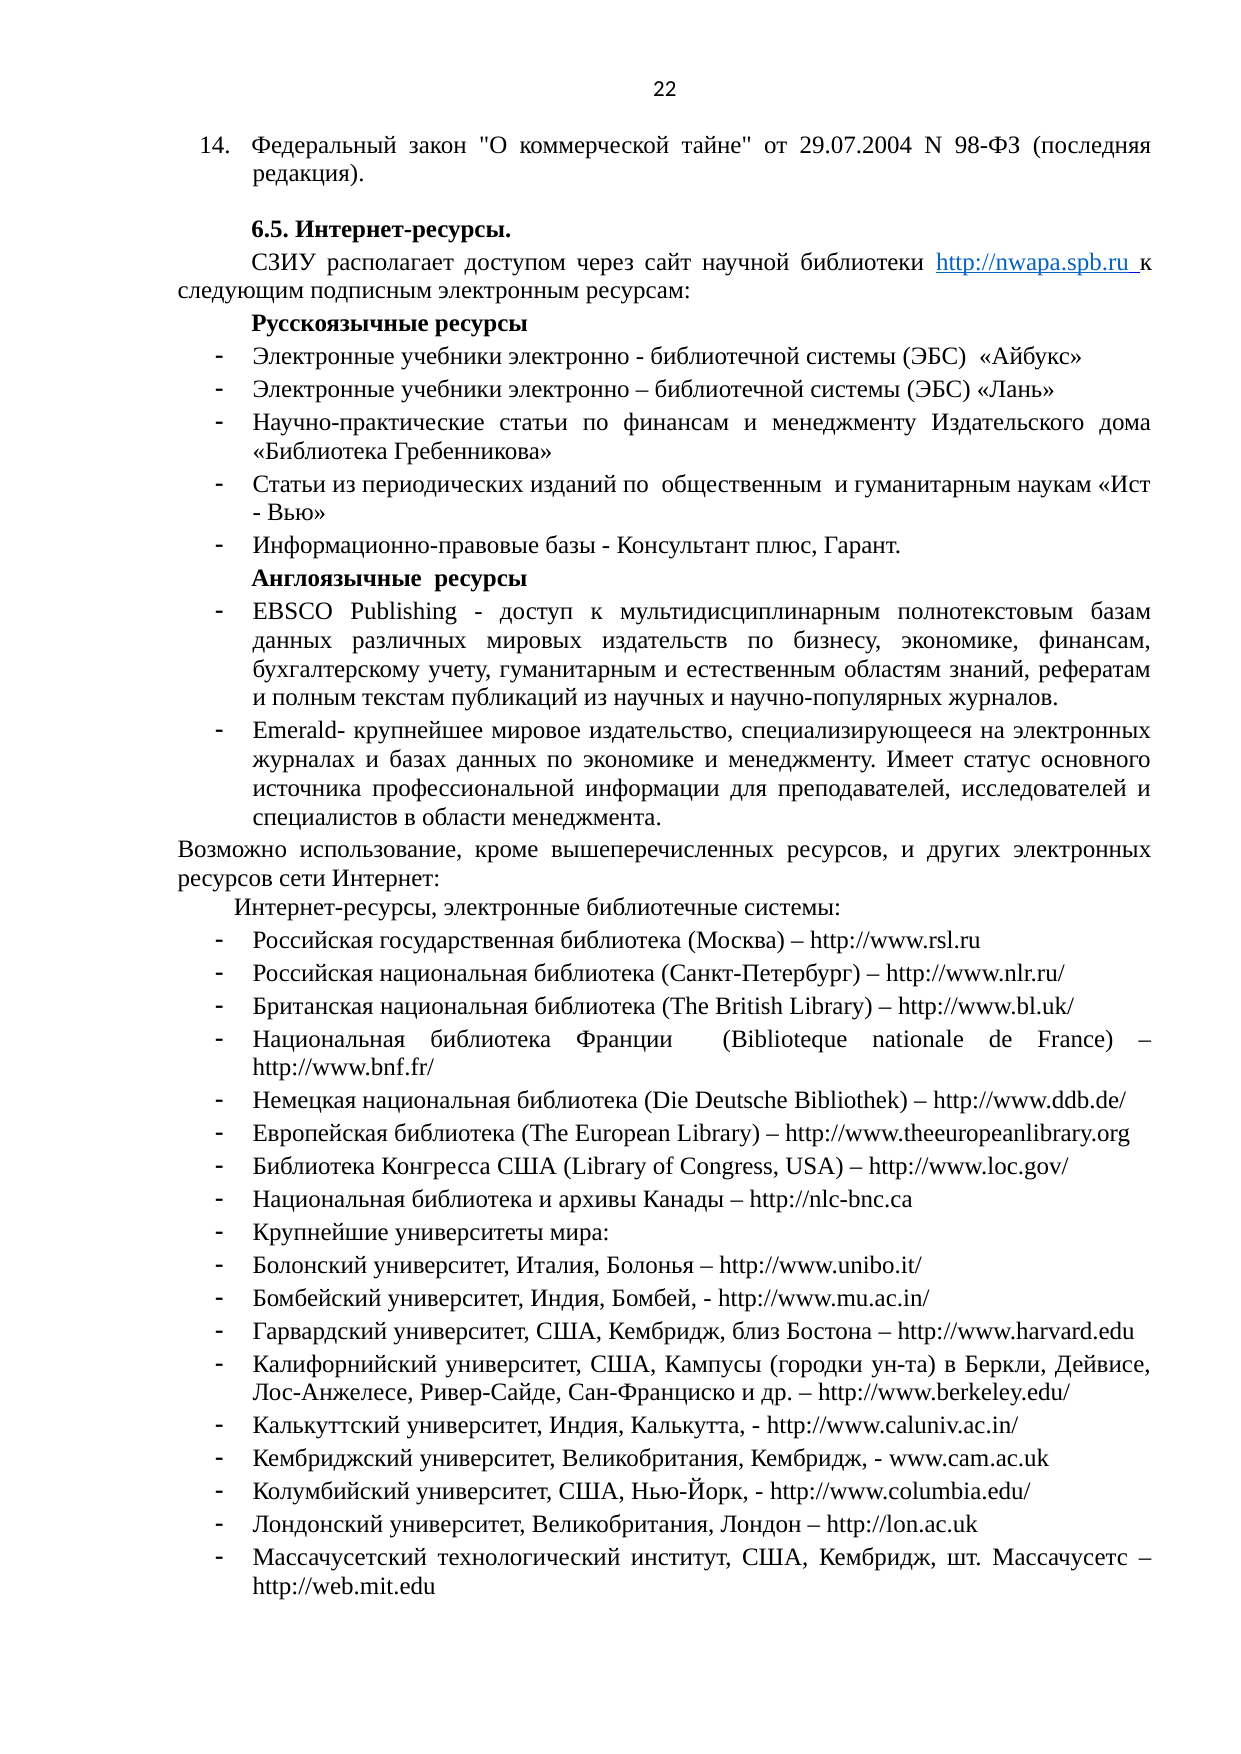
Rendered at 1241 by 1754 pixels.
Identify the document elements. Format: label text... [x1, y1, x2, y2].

list Информационно-правовые базы - Консультант плюс, Гарант. [215, 530, 1152, 559]
text Англоязычные ресурсы [177, 563, 1152, 592]
list Научно-практические статьи по финансам и менеджменту Издательского дома «Библиотека Гребенникова» [215, 407, 1152, 464]
list Кембриджский университет, Великобритания, Кембридж, - www.cam.ac.uk [215, 1443, 1152, 1472]
list Болонский университет, Италия, Болонья – http://www.unibo.it/ [215, 1250, 1152, 1279]
list Калифорнийский университет, США, Кампусы (городки ун-та) в Беркли, Дейвисе, Лос-Анжелесе, Ривер-Сайде, Сан-Франциско и др. – http://www.berkeley.edu/ [215, 1349, 1152, 1406]
text Возможно использование, кроме вышеперечисленных ресурсов, и других электронных ресурсов сети Интернет: [177, 834, 1152, 892]
text Интернет-ресурсы, электронные библиотечные системы: [177, 892, 1152, 921]
list Российская национальная библиотека (Санкт-Петербург) – http://www.nlr.ru/ [215, 958, 1152, 987]
text Русскоязычные ресурсы [177, 308, 1152, 337]
text СЗИУ располагает доступом через сайт научной библиотеки http://nwapa.spb.ru к следующим подписным электронным ресурсам: [177, 247, 1152, 304]
list Emerald- крупнейшее мировое издательство, специализирующееся на электронных журналах и базах данных по экономике и менеджменту. Имеет статус основного источника профессиональной информации для преподавателей, исследователей и специалистов в области менеджмента. [215, 715, 1152, 830]
list Гарвардский университет, США, Кембридж, близ Бостона – http://www.harvard.edu [215, 1316, 1152, 1344]
list Бомбейский университет, Индия, Бомбей, - http://www.mu.ac.in/ [215, 1283, 1152, 1312]
list Колумбийский университет, США, Нью-Йорк, - http://www.columbia.edu/ [215, 1476, 1152, 1505]
list Немецкая национальная библиотека (Die Deutsche Bibliothek) – http://www.ddb.de/ [215, 1085, 1152, 1114]
list Лондонский университет, Великобритания, Лондон – http://lon.ac.uk [215, 1509, 1152, 1538]
list Федеральный закон "О коммерческой тайне" от 29.07.2004 N 98-ФЗ (последняя редакция). [215, 130, 1152, 187]
list Британская национальная библиотека (The British Library) – http://www.bl.uk/ [215, 991, 1152, 1019]
list Крупнейшие университеты мира: [215, 1217, 1152, 1246]
list Статьи из периодических изданий по общественным и гуманитарным наукам «Ист - Вью» [215, 469, 1152, 526]
list Национальная библиотека и архивы Канады – http://nlc-bnc.ca [215, 1184, 1152, 1213]
list Электронные учебники электронно – библиотечной системы (ЭБС) «Лань» [215, 374, 1152, 403]
text 6.5. Интернет-ресурсы. [177, 214, 1152, 242]
list EBSCO Publishing - доступ к мультидисциплинарным полнотекстовым базам данных различных мировых издательств по бизнесу, экономике, финансам, бухгалтерскому учету, гуманитарным и естественным областям знаний, рефератам и полным текстам публикаций из научных и научно-популярных журналов. [215, 596, 1152, 711]
list Европейская библиотека (The European Library) – http://www.theeuropeanlibrary.org [215, 1118, 1152, 1147]
list Национальная библиотека Франции (Biblioteque nationale de France) – http://www.bnf.fr/ [215, 1024, 1152, 1081]
list Электронные учебники электронно - библиотечной системы (ЭБС) «Айбукс» [215, 341, 1152, 370]
list Массачусетский технологический институт, США, Кембридж, шт. Массачусетс – http://web.mit.edu [215, 1542, 1152, 1599]
list Калькуттский университет, Индия, Калькутта, - http://www.caluniv.ac.in/ [215, 1410, 1152, 1439]
list Библиотека Конгресса США (Library of Congress, USA) – http://www.loc.gov/ [215, 1151, 1152, 1180]
list Российская государственная библиотека (Москва) – http://www.rsl.ru [215, 925, 1152, 954]
